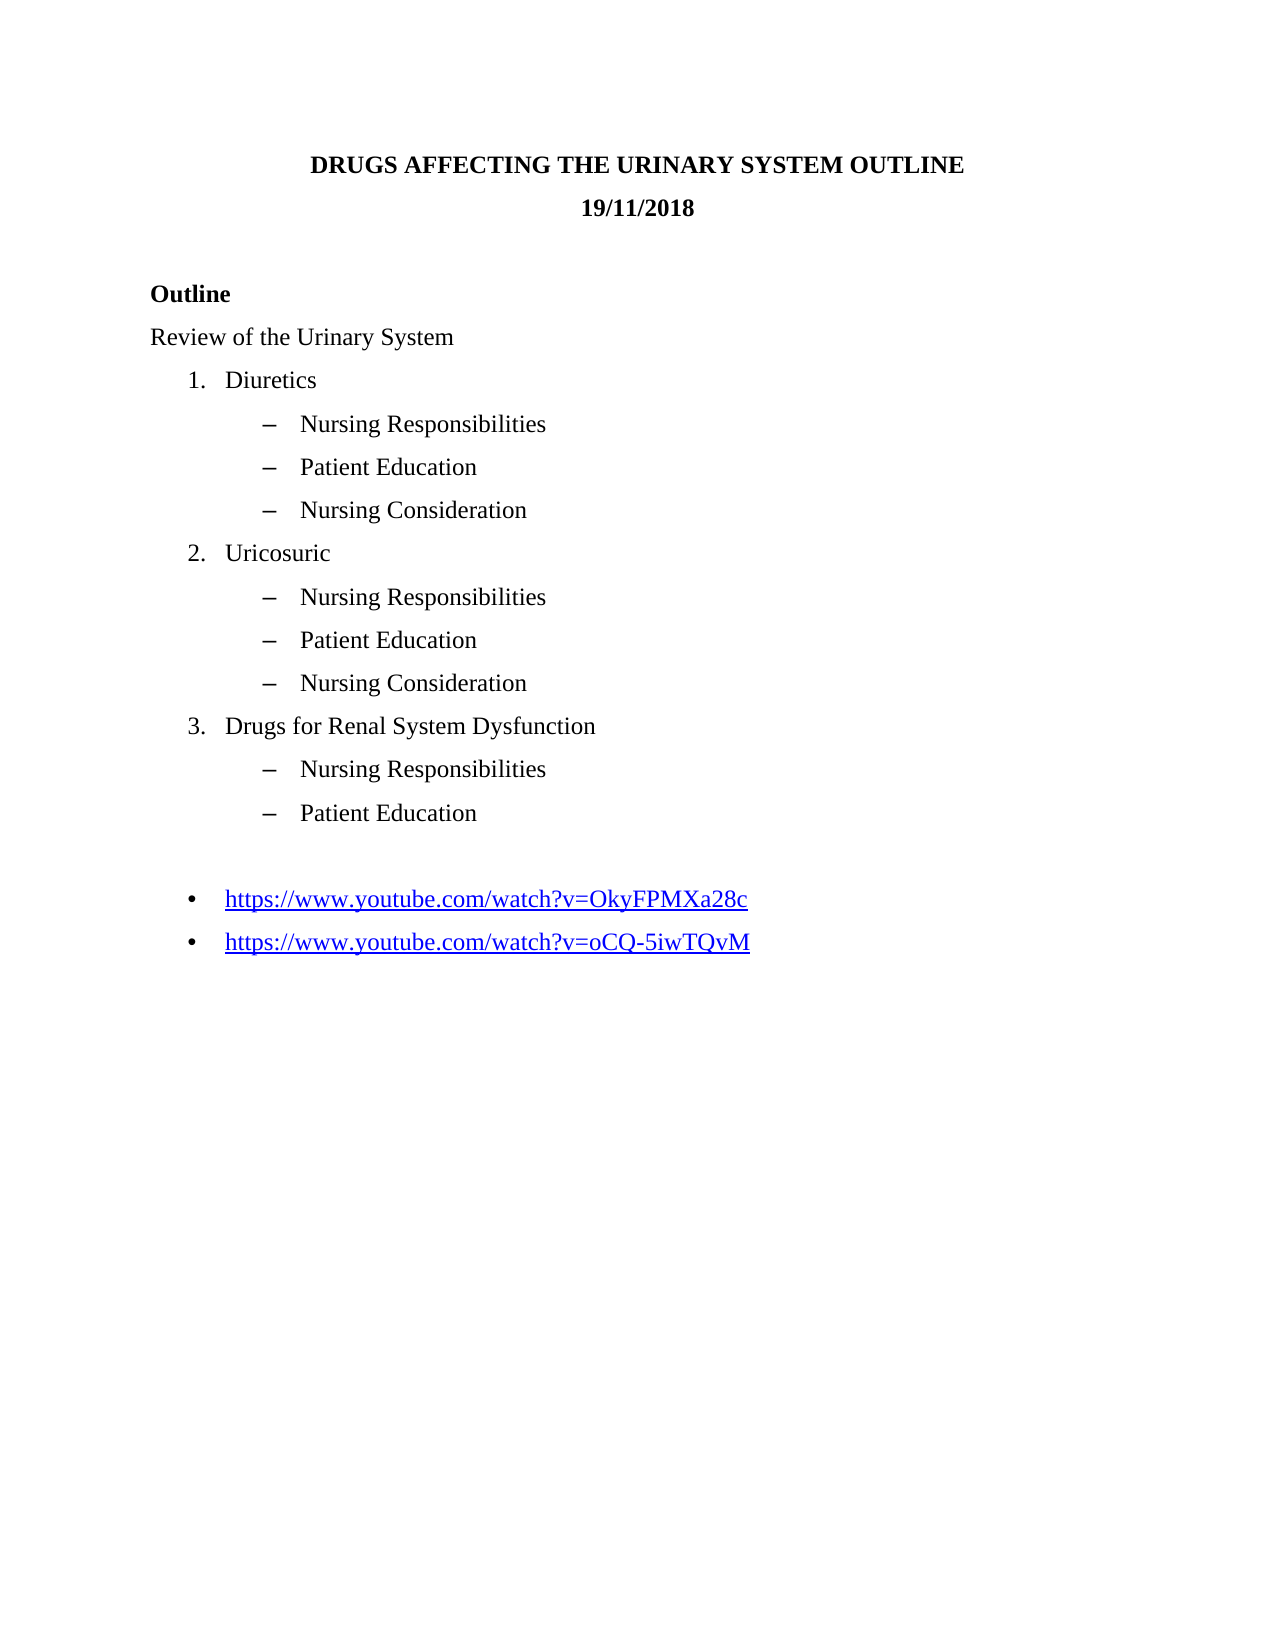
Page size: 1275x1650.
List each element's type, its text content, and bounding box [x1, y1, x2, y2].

list Nursing Responsibilities [262, 409, 1125, 438]
list https://www.youtube.com/watch?v=oCQ-5iwTQvM [187, 927, 1125, 956]
text DRUGS AFFECTING THE URINARY SYSTEM OUTLINE [150, 150, 1125, 179]
list Patient Education [262, 798, 1125, 826]
list Nursing Responsibilities [262, 582, 1125, 610]
text 19/11/2018 [150, 193, 1125, 222]
list Diuretics [187, 366, 1125, 394]
list Patient Education [262, 625, 1125, 654]
list Nursing Responsibilities [262, 754, 1125, 783]
list Nursing Consideration [262, 495, 1125, 524]
list Drugs for Renal System Dysfunction [187, 711, 1125, 740]
text Outline [150, 279, 1125, 308]
list https://www.youtube.com/watch?v=OkyFPMXa28c [187, 884, 1125, 913]
text Review of the Urinary System [150, 322, 1125, 351]
list Patient Education [262, 452, 1125, 481]
list Uricosuric [187, 538, 1125, 567]
list Nursing Consideration [262, 668, 1125, 697]
